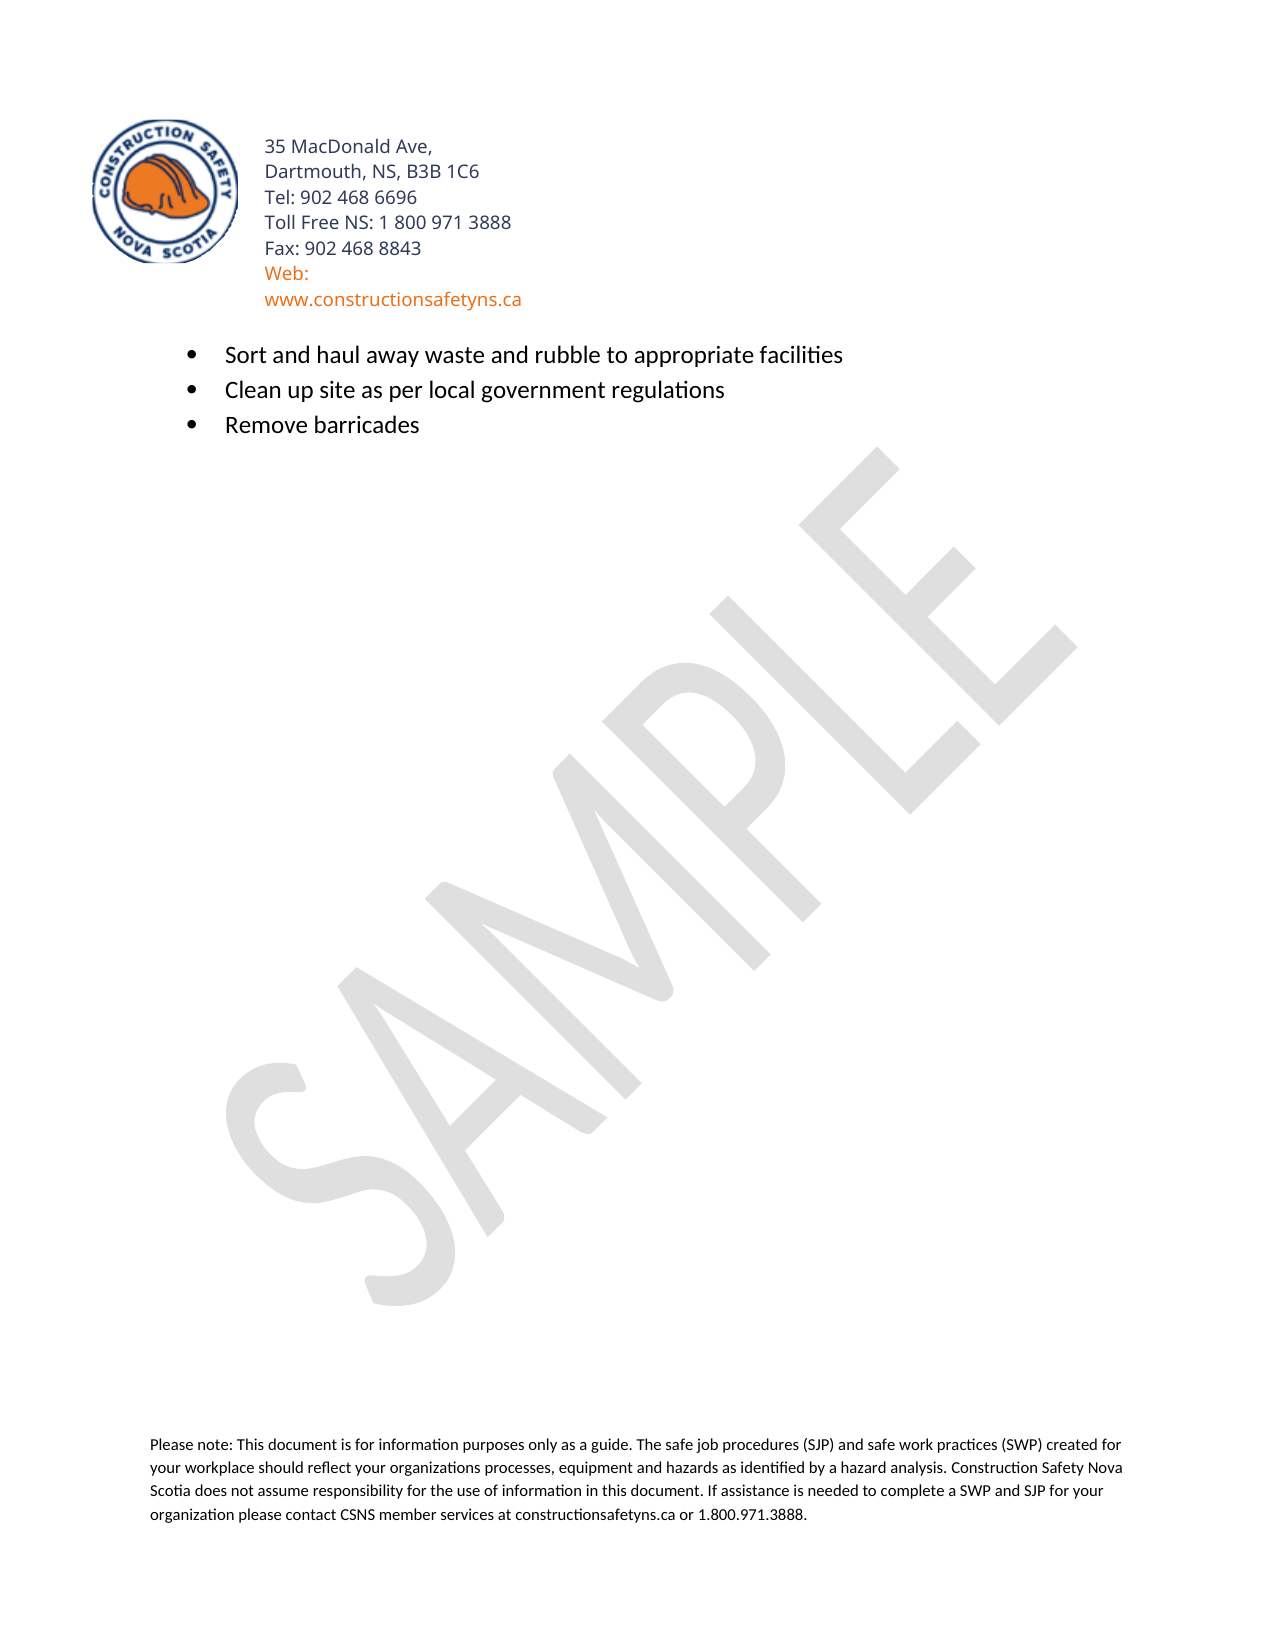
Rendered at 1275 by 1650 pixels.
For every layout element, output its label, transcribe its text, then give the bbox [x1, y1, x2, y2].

list Remove barricades [187, 410, 1125, 440]
list Sort and haul away waste and rubble to appropriate facilities [187, 340, 1125, 370]
list Clean up site as per local government regulations [187, 375, 1125, 405]
